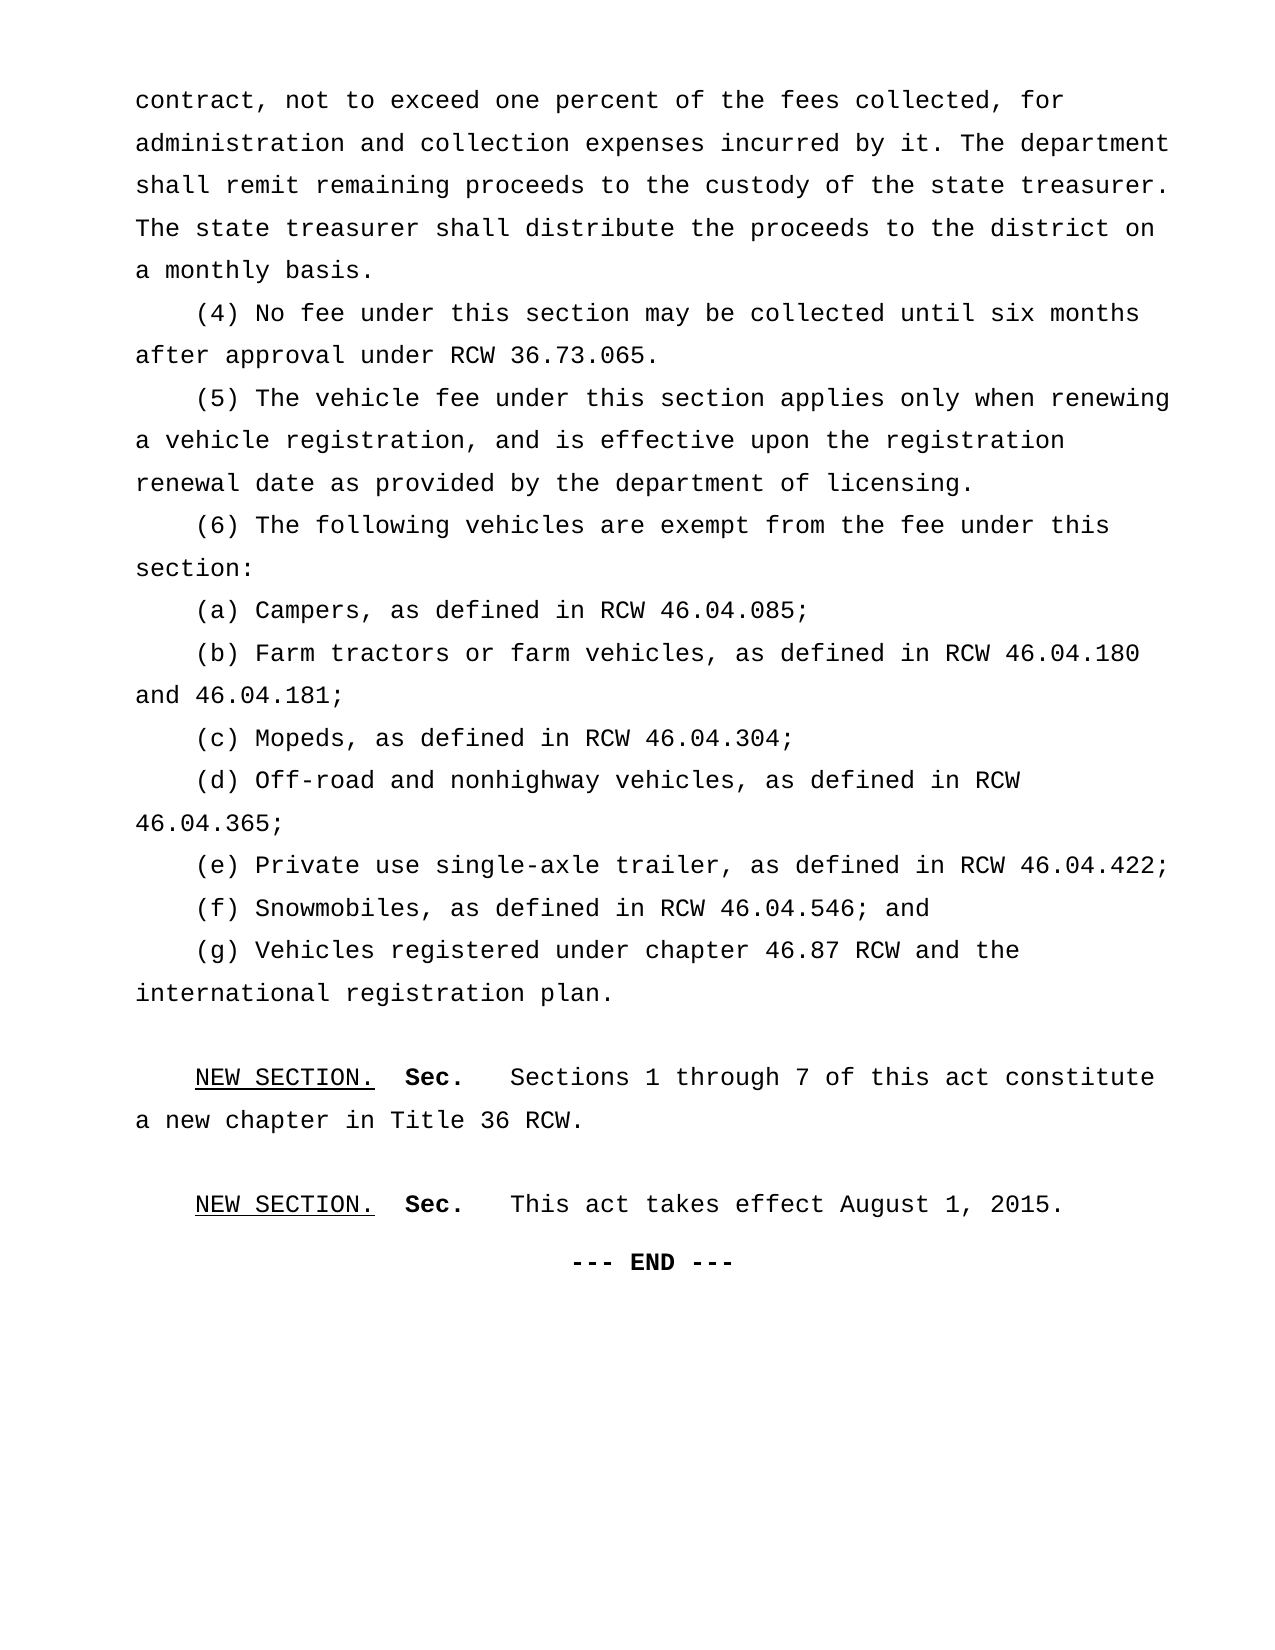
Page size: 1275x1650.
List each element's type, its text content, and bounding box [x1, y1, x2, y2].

text (5) The vehicle fee under this section applies only when renewing a vehicle registration, and is effective upon the registration renewal date as provided by the department of licensing. [135, 372, 1170, 500]
text (a) Campers, as defined in RCW 46.04.085; [135, 585, 1170, 627]
text (f) Snowmobiles, as defined in RCW 46.04.546; and [135, 882, 1170, 925]
text --- END --- [135, 1249, 1170, 1277]
text NEW SECTION. Sec. This act takes effect August 1, 2015. [135, 1178, 1170, 1221]
text (c) Mopeds, as defined in RCW 46.04.304; [135, 712, 1170, 755]
text (4) No fee under this section may be collected until six months after approval under RCW 36.73.065. [135, 287, 1170, 372]
text (e) Private use single-axle trailer, as defined in RCW 46.04.422; [135, 840, 1170, 882]
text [135, 75, 1170, 287]
text NEW SECTION. Sec. Sections 1 through 7 of this act constitute a new chapter in Title 36 RCW. [135, 1052, 1170, 1137]
text (d) Off-road and nonhighway vehicles, as defined in RCW 46.04.365; [135, 755, 1170, 840]
text (g) Vehicles registered under chapter 46.87 RCW and the international registration plan. [135, 925, 1170, 1010]
text (6) The following vehicles are exempt from the fee under this section: [135, 500, 1170, 585]
text (b) Farm tractors or farm vehicles, as defined in RCW 46.04.180 and 46.04.181; [135, 627, 1170, 712]
